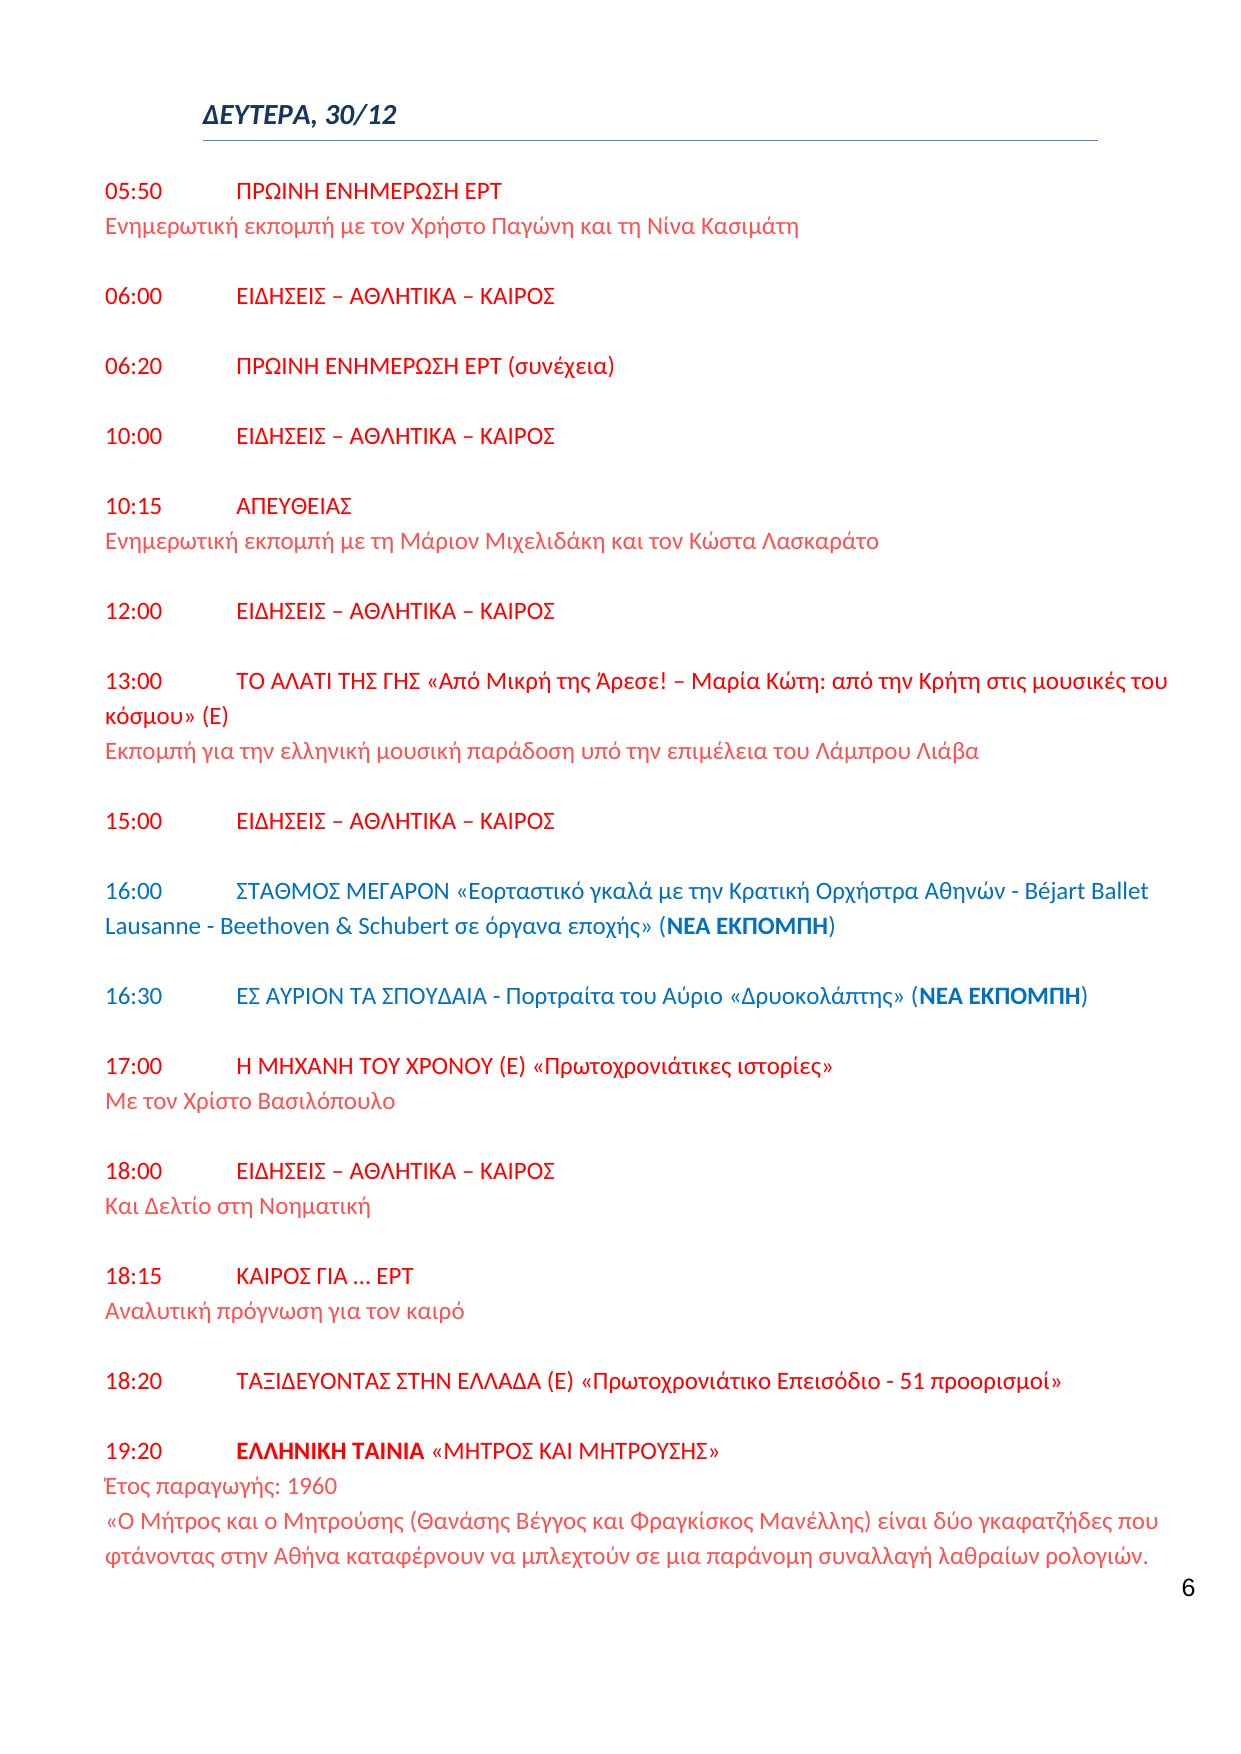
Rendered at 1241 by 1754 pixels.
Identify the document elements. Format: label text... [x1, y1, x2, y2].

text Ενημερωτική εκπομπή με τον Χρήστο Παγώνη και τη Νίνα Κασιμάτη [105, 210, 1195, 241]
text ΔΕΥΤΕΡΑ, 30/12 [202, 96, 1098, 141]
text 05:50 ΠΡΩΙΝΗ ΕΝΗΜΕΡΩΣΗ ΕΡΤ [105, 175, 1195, 206]
text 16:30 ΕΣ ΑΥΡΙΟΝ ΤΑ ΣΠΟΥΔΑΙΑ - Πορτραίτα του Αύριο «Δρυοκολάπτης» (ΝΕΑ ΕΚΠΟΜΠΗ) [105, 980, 1195, 1011]
text Έτος παραγωγής: 1960 [105, 1470, 1195, 1501]
text 12:00 ΕΙΔΗΣΕΙΣ – ΑΘΛΗΤΙΚΑ – ΚΑΙΡΟΣ [105, 595, 1195, 626]
text 13:00 ΤΟ ΑΛΑΤΙ ΤΗΣ ΓΗΣ «Από Μικρή της Άρεσε! – Μαρία Κώτη: από την Κρήτη στις μουσικές του κόσμου» (Ε) [105, 665, 1195, 731]
text Αναλυτική πρόγνωση για τον καιρό [105, 1295, 1195, 1326]
text 16:00 ΣΤΑΘΜΟΣ ΜΕΓΑΡΟΝ «Εορταστικό γκαλά με την Κρατική Ορχήστρα Αθηνών - Béjart Ballet Lausanne - Beethoven & Schubert σε όργανα εποχής» (ΝΕΑ ΕΚΠΟΜΠΗ) [105, 875, 1195, 941]
text 06:20 ΠΡΩΙΝΗ ΕΝΗΜΕΡΩΣΗ ΕΡΤ (συνέχεια) [105, 350, 1195, 381]
text 17:00 Η ΜΗΧΑΝΗ ΤΟΥ ΧΡΟΝΟΥ (E) «Πρωτοχρονιάτικες ιστορίες» [105, 1050, 1195, 1081]
text 10:15 ΑΠΕΥΘΕΙΑΣ [105, 490, 1195, 521]
text 19:20 ΕΛΛΗΝΙΚΗ ΤΑΙΝΙΑ «ΜΗΤΡΟΣ ΚΑΙ ΜΗΤΡΟΥΣΗΣ» [105, 1435, 1195, 1466]
text 06:00 ΕΙΔΗΣΕΙΣ – ΑΘΛΗΤΙΚΑ – ΚΑΙΡΟΣ [105, 280, 1195, 311]
text Εκπομπή για την ελληνική μουσική παράδοση υπό την επιμέλεια του Λάμπρου Λιάβα [105, 735, 1195, 766]
text 18:20 ΤΑΞΙΔΕΥΟΝΤΑΣ ΣΤΗΝ ΕΛΛΑΔΑ (E) «Πρωτοχρονιάτικο Επεισόδιο - 51 προορισμοί» [105, 1365, 1195, 1396]
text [105, 1505, 1195, 1571]
text 15:00 ΕΙΔΗΣΕΙΣ – ΑΘΛΗΤΙΚΑ – ΚΑΙΡΟΣ [105, 805, 1195, 836]
text 10:00 ΕΙΔΗΣΕΙΣ – ΑΘΛΗΤΙΚΑ – ΚΑΙΡΟΣ [105, 420, 1195, 451]
text Ενημερωτική εκπομπή με τη Μάριον Μιχελιδάκη και τον Κώστα Λασκαράτο [105, 525, 1195, 556]
text Με τον Χρίστο Βασιλόπουλο [105, 1085, 1195, 1116]
text 18:00 ΕΙΔΗΣΕΙΣ – ΑΘΛΗΤΙΚΑ – ΚΑΙΡΟΣ [105, 1155, 1195, 1186]
text Και Δελτίο στη Νοηματική [105, 1190, 1195, 1221]
text 18:15 ΚΑΙΡΟΣ ΓΙΑ … ΕΡΤ [105, 1260, 1195, 1291]
